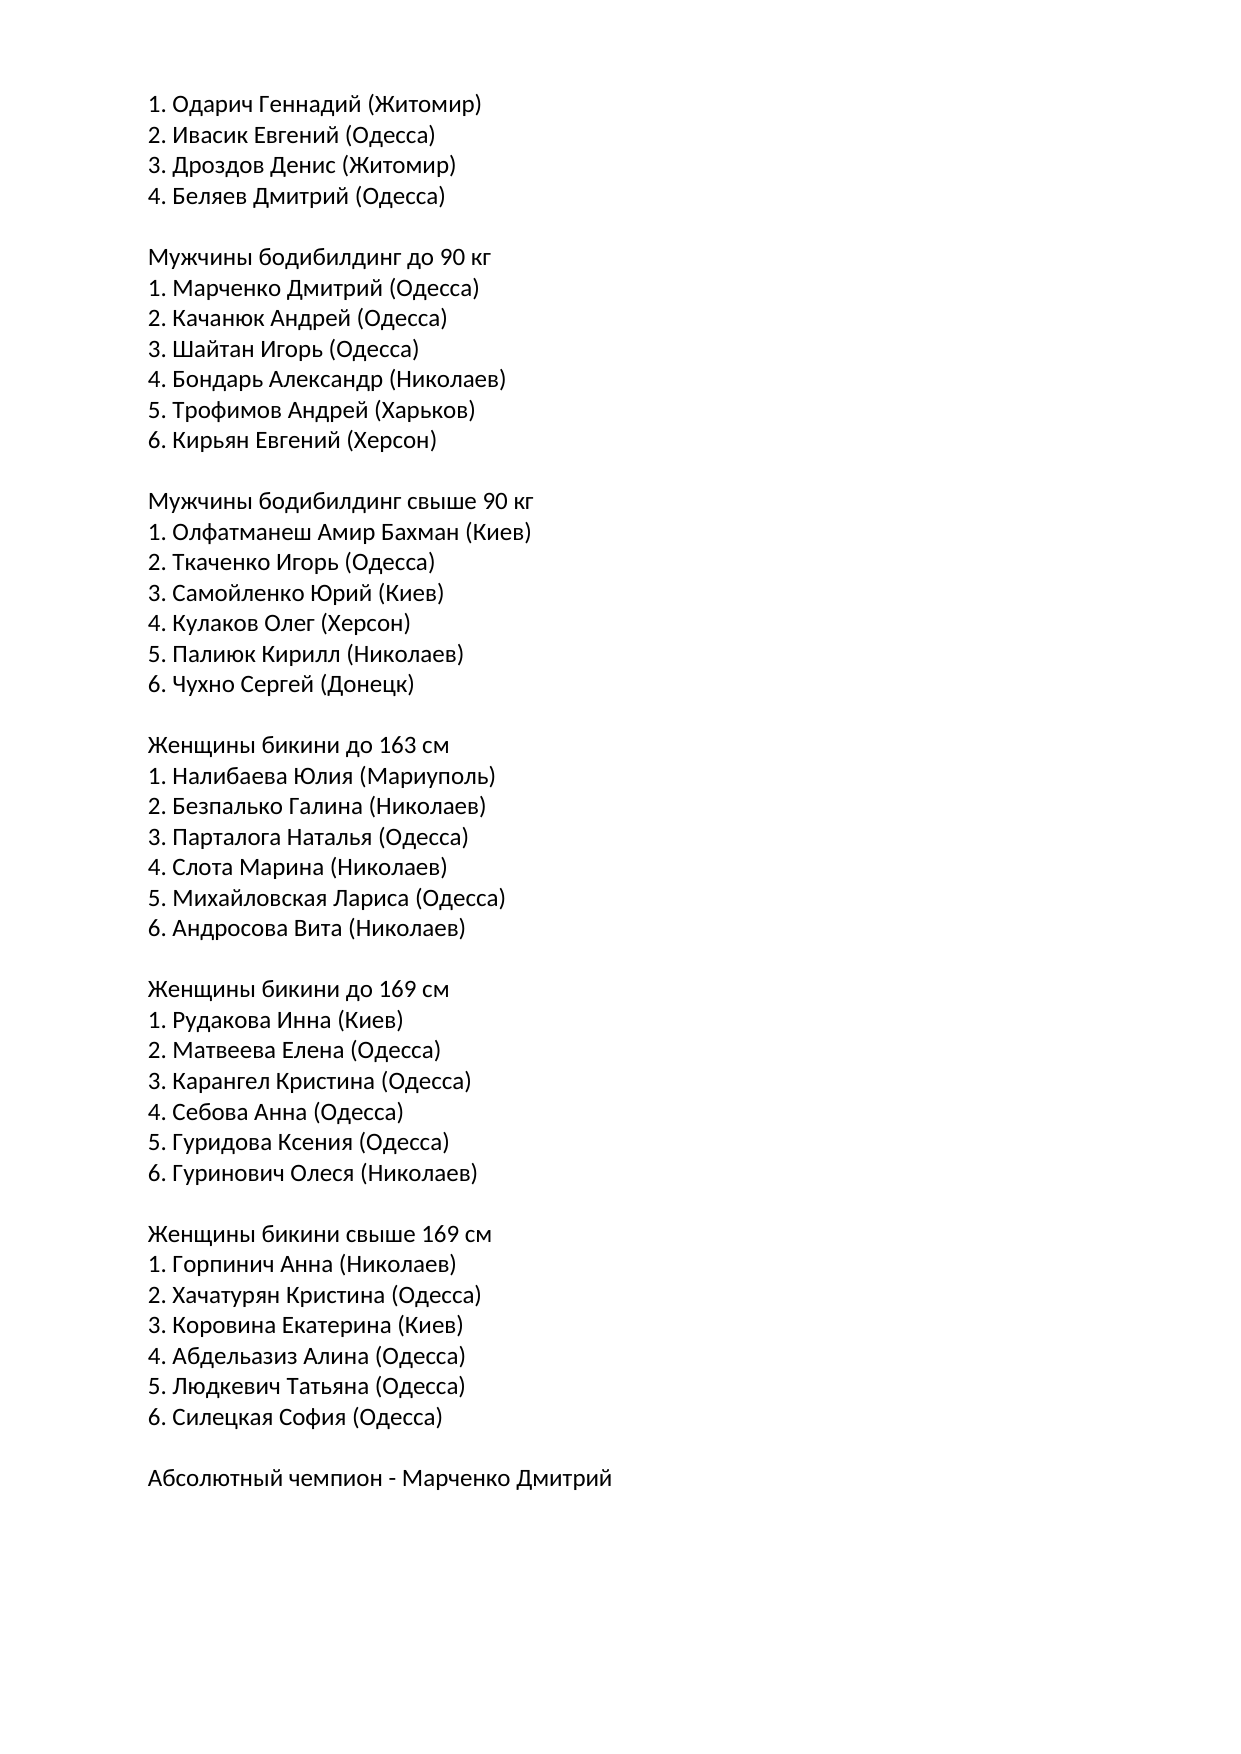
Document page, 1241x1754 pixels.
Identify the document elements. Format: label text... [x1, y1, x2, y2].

text 4. Бондарь Александр (Николаев) [148, 363, 1152, 394]
text 1. Рудакова Инна (Киев) [148, 1004, 1152, 1035]
text 6. Кирьян Евгений (Херсон) [148, 424, 1152, 455]
text 6. Андросова Вита (Николаев) [148, 913, 1152, 943]
text 4. Слота Марина (Николаев) [148, 852, 1152, 882]
text 3. Дроздов Денис (Житомир) [148, 149, 1152, 180]
text 1. Марченко Дмитрий (Одесса) [148, 272, 1152, 302]
text 1. Налибаева Юлия (Мариуполь) [148, 760, 1152, 791]
text 2. Матвеева Елена (Одесса) [148, 1035, 1152, 1065]
text 4. Абдельазиз Алина (Одесса) [148, 1340, 1152, 1370]
text 3. Парталога Наталья (Одесса) [148, 821, 1152, 852]
text 2. Ткаченко Игорь (Одесса) [148, 546, 1152, 577]
text 1. Одарич Геннадий (Житомир) [148, 88, 1152, 119]
text 5. Михайловская Лариса (Одесса) [148, 882, 1152, 913]
text 4. Кулаков Олег (Херсон) [148, 607, 1152, 638]
text Мужчины бодибилдинг до 90 кг [148, 241, 1152, 272]
text 1. Горпинич Анна (Николаев) [148, 1248, 1152, 1279]
text 6. Гуринович Олеся (Николаев) [148, 1157, 1152, 1187]
text Женщины бикини до 163 см [148, 729, 1152, 760]
text 5. Людкевич Татьяна (Одесса) [148, 1370, 1152, 1401]
text 6. Чухно Сергей (Донецк) [148, 668, 1152, 699]
text 3. Карангел Кристина (Одесса) [148, 1065, 1152, 1096]
text 4. Себова Анна (Одесса) [148, 1096, 1152, 1126]
text 4. Беляев Дмитрий (Одесса) [148, 180, 1152, 211]
text 3. Шайтан Игорь (Одесса) [148, 333, 1152, 363]
text 2. Хачатурян Кристина (Одесса) [148, 1279, 1152, 1309]
text 3. Коровина Екатерина (Киев) [148, 1309, 1152, 1340]
text Абсолютный чемпион - Марченко Дмитрий [148, 1462, 1152, 1492]
text Мужчины бодибилдинг свыше 90 кг [148, 485, 1152, 516]
text 2. Ивасик Евгений (Одесса) [148, 119, 1152, 149]
text 6. Силецкая София (Одесса) [148, 1401, 1152, 1431]
text 3. Самойленко Юрий (Киев) [148, 577, 1152, 607]
text 2. Качанюк Андрей (Одесса) [148, 302, 1152, 333]
text Женщины бикини свыше 169 см [148, 1218, 1152, 1248]
text 1. Олфатманеш Амир Бахман (Киев) [148, 516, 1152, 546]
text 5. Трофимов Андрей (Харьков) [148, 394, 1152, 424]
text 5. Палиюк Кирилл (Николаев) [148, 638, 1152, 668]
text 5. Гуридова Ксения (Одесса) [148, 1126, 1152, 1157]
text 2. Безпалько Галина (Николаев) [148, 791, 1152, 821]
text Женщины бикини до 169 см [148, 974, 1152, 1004]
